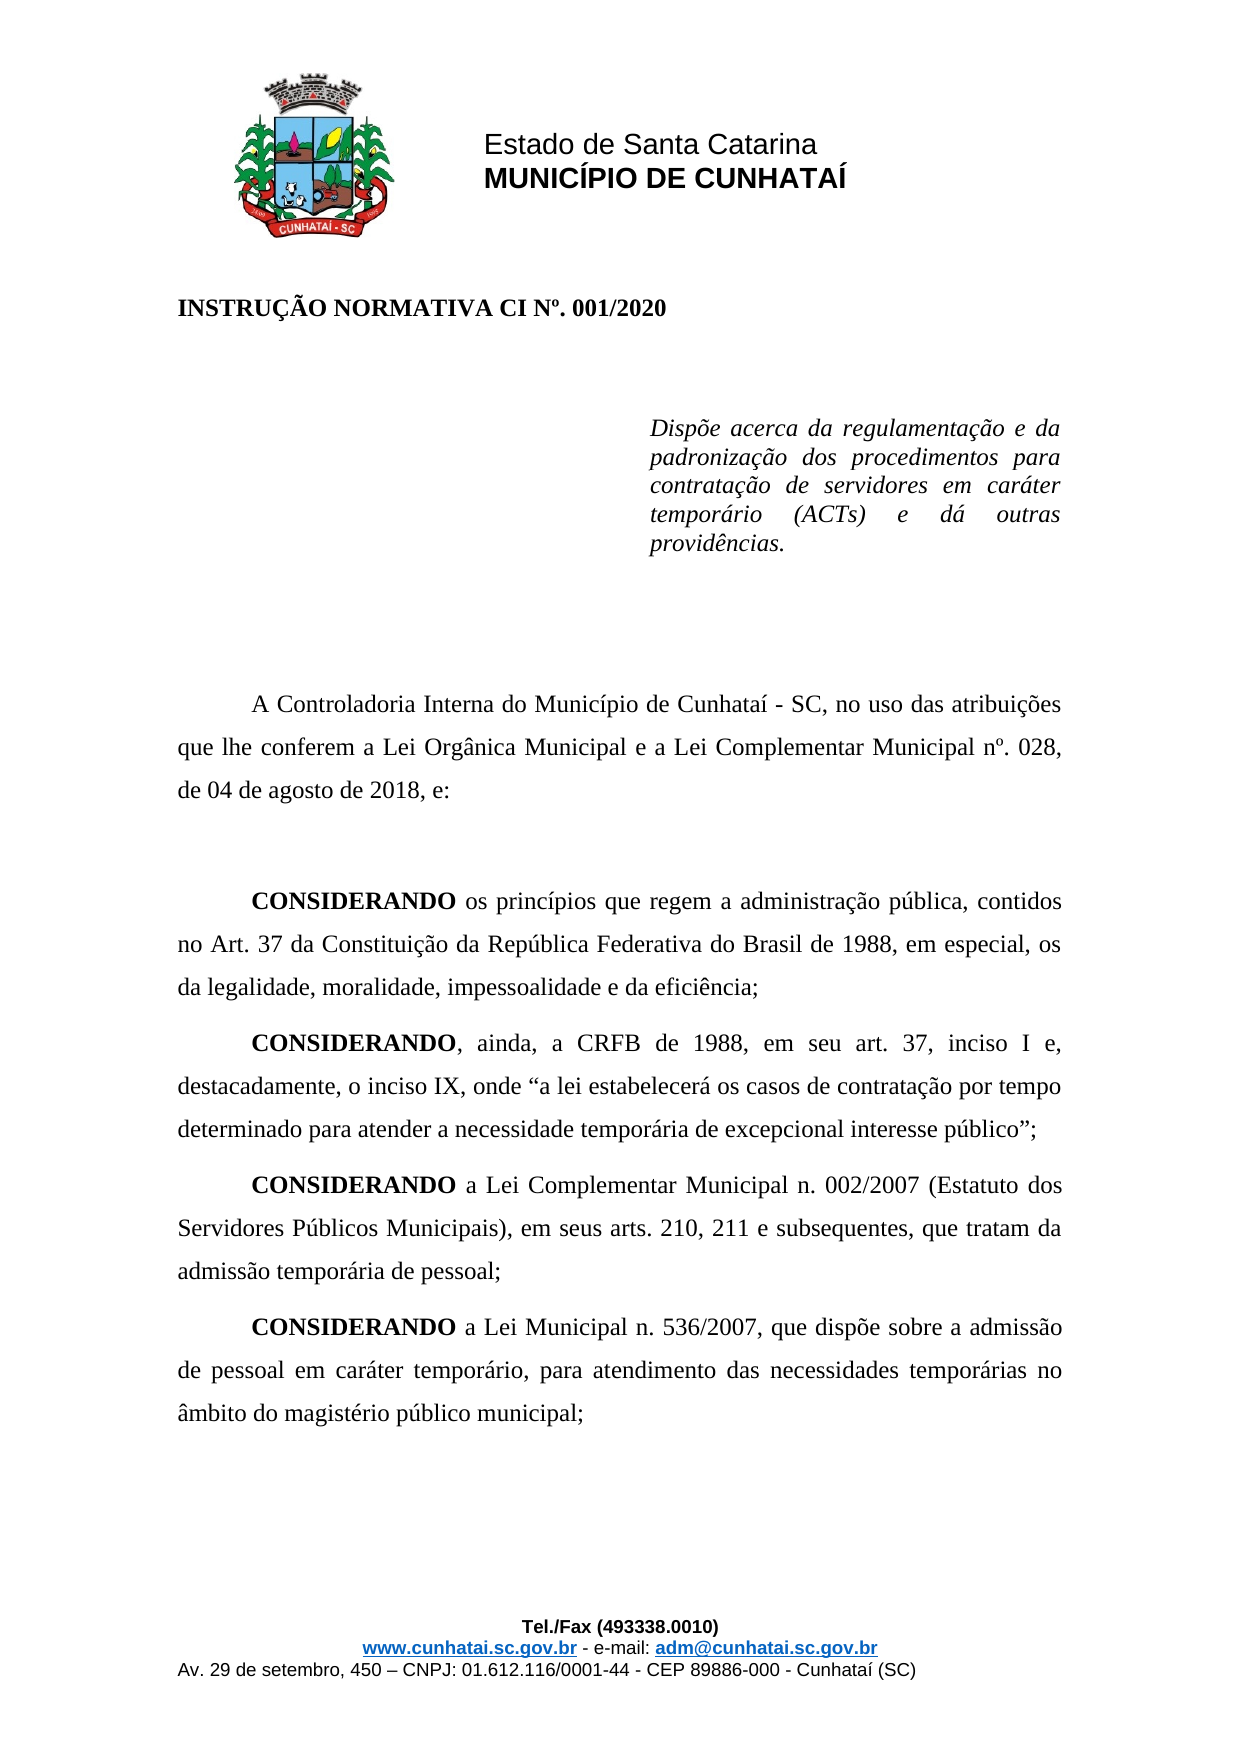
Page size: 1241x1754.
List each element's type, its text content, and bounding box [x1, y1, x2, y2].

text INSTRUÇÃO NORMATIVA CI Nº. 001/2020 [177, 293, 1063, 322]
text CONSIDERANDO, ainda, a CRFB de 1988, em seu art. 37, inciso I e, destacadamente, o inciso IX, onde “a lei estabelecerá os casos de contratação por tempo determinado para atender a necessidade temporária de excepcional interesse público”; [177, 1028, 1063, 1143]
picture [233, 73, 395, 238]
text CONSIDERANDO a Lei Municipal n. 536/2007, que dispõe sobre a admissão de pessoal em caráter temporário, para atendimento das necessidades temporárias no âmbito do magistério público municipal; [177, 1312, 1063, 1427]
text CONSIDERANDO a Lei Complementar Municipal n. 002/2007 (Estatuto dos Servidores Públicos Municipais), em seus arts. 210, 211 e subsequentes, que tratam da admissão temporária de pessoal; [177, 1170, 1063, 1285]
text Dispõe acerca da regulamentação e da padronização dos procedimentos para contratação de servidores em caráter temporário (ACTs) e dá outras providências. [785, 413, 1063, 557]
text CONSIDERANDO os princípios que regem a administração pública, contidos no Art. 37 da Constituição da República Federativa do Brasil de 1988, em especial, os da legalidade, moralidade, impessoalidade e da eficiência; [177, 886, 1063, 1001]
text A Controladoria Interna do Município de Cunhataí - SC, no uso das atribuições que lhe conferem a Lei Orgânica Municipal e a Lei Complementar Municipal nº. 028, de 04 de agosto de 2018, e: [177, 689, 1063, 804]
